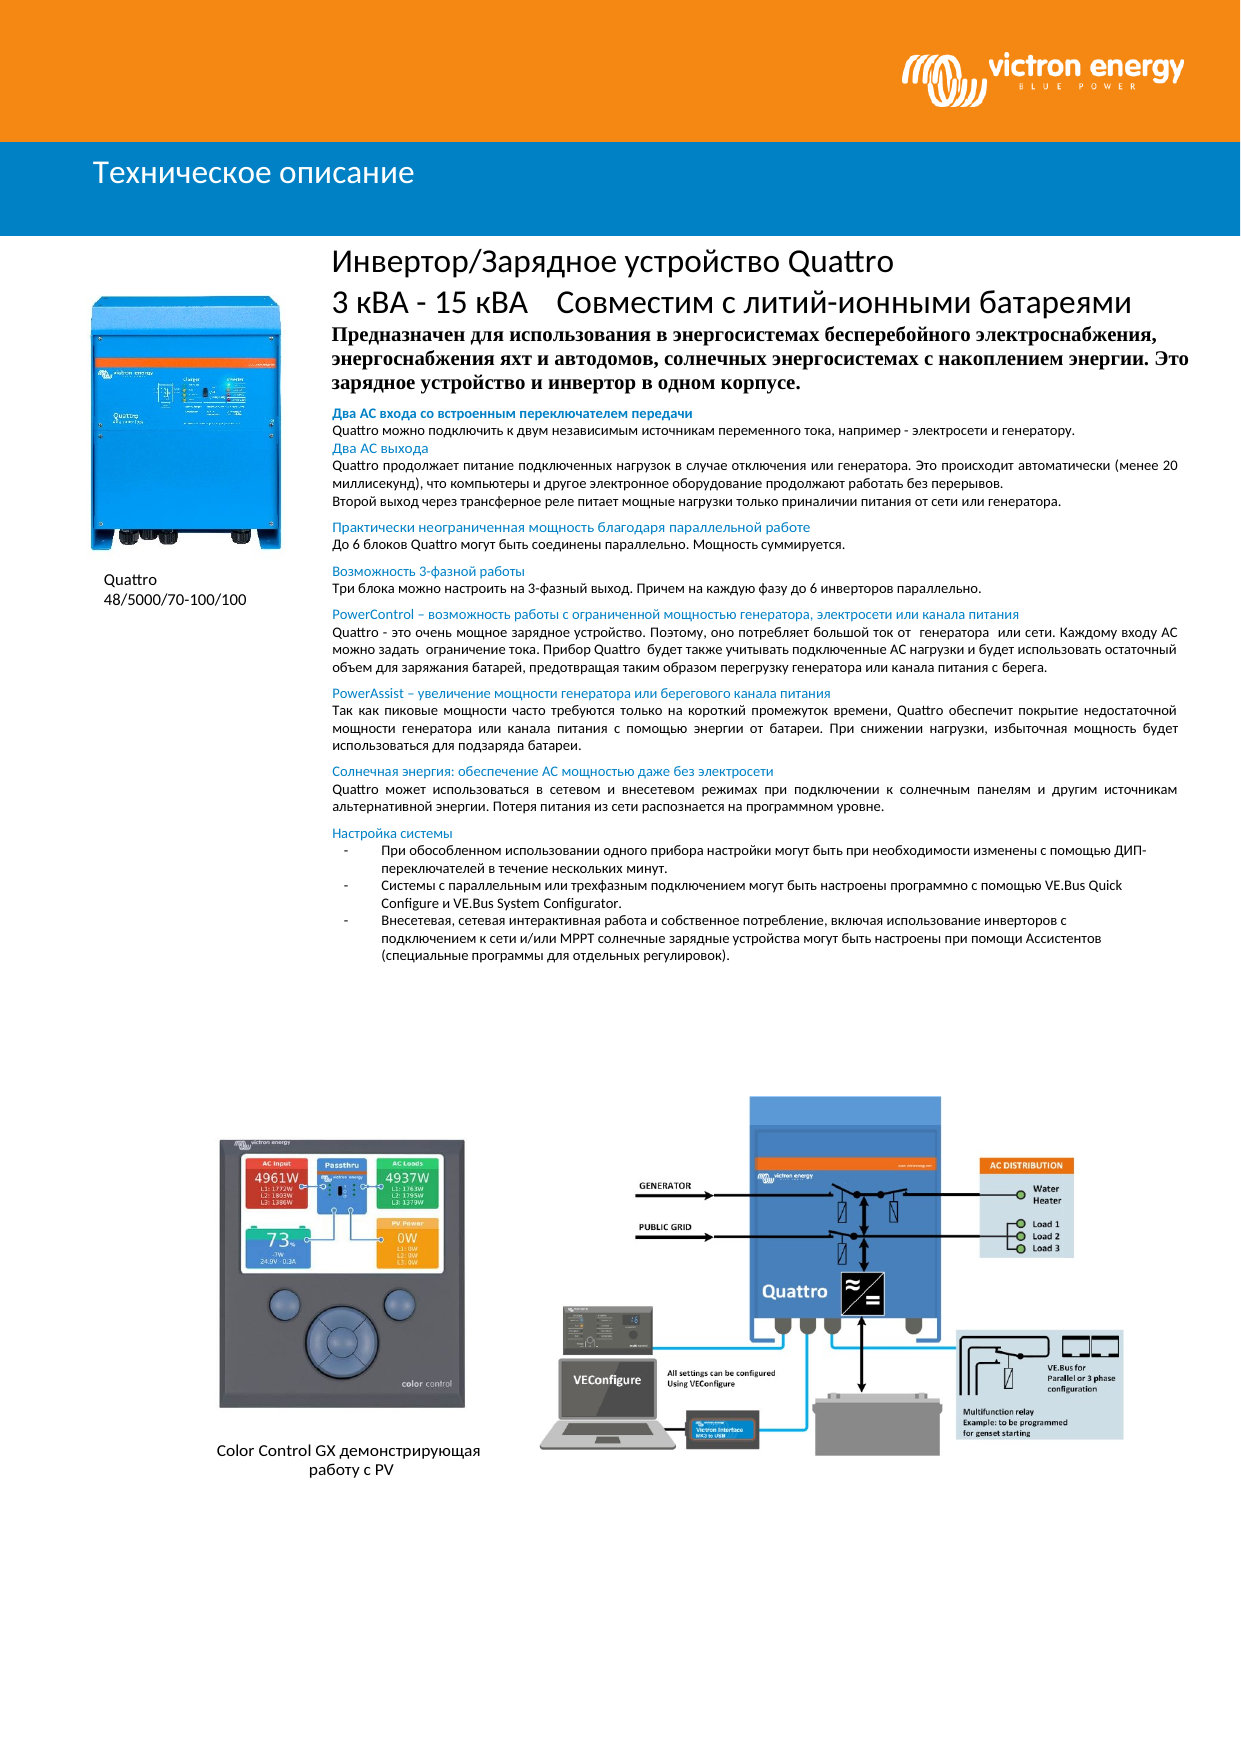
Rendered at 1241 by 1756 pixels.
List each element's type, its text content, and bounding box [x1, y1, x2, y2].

picture [674, 766, 680, 776]
picture [588, 525, 594, 532]
text Два АС входа со встроенным переключателем передачи [332, 404, 1190, 422]
text Два АС выхода [332, 439, 1190, 457]
list Внесетевая, сетевая интерактивная работа и собственное потребление, включая использование инверторов с подключением к сети и/или МРРТ солнечные зарядные устройства могут быть настроены при помощи Ассистентов (специальные программы для отдельных регулировок). [344, 912, 1116, 964]
picture [539, 1096, 1124, 1456]
picture [86, 295, 286, 560]
text 3 кВА - 15 кВА Совместим с литий-ионными батареями [331, 281, 1190, 322]
text Так как пиковые мощности часто требуются только на короткий промежуток времени, Quattro обеспечит покрытие недостаточной мощности генератора или канала питания с помощью энергии от батареи. При снижении нагрузки, избыточная мощность будет использоваться для подзаряда батареи. [332, 702, 1179, 754]
list Системы с параллельным или трехфазным подключением могут быть настроены программно с помощью VE.Bus Quick Configure и VE.Bus System Configurator. [344, 877, 1133, 912]
text Три блока можно настроить на 3-фазный выход. Причем на каждую фазу до 6 инверторов параллельно. [332, 579, 1179, 597]
text До 6 блоков Quattro могут быть соединены параллельно. Мощность суммируется. [332, 536, 1179, 553]
text Предназначен для использования в энергосистемах бесперебойного электроснабжения, энергоснабжения яхт и автодомов, солнечных энергосистемах с накоплением энергии. Это зарядное устройство и инвертор в одном корпусе. [331, 322, 1190, 394]
picture [661, 688, 667, 698]
picture [529, 609, 535, 619]
text Возможность 3-фазной работы [332, 562, 1190, 579]
picture [333, 829, 338, 838]
text Quattro можно подключить к двум независимым источникам переменного тока, например - электросети и генератору. [332, 422, 1179, 439]
text Настройка системы [332, 824, 1190, 842]
text 48/5000/70-100/100 [104, 589, 327, 609]
text Quattro может использоваться в сетевом и внесетевом режимах при подключении к солнечным панелям и другим источникам альтернативной энергии. Потеря питания из сети распознается на программном уровне. [332, 780, 1179, 815]
text Quattro - это очень мощное зарядное устройство. Поэтому, оно потребляет большой ток от генератора или сети. Каждому входу АС можно задать ограничение тока. Прибор Quattro будет также учитывать подключенные АС нагрузки и будет использовать остаточный объем для заряжания батарей, предотвращая таким образом перегрузку генератора или канала питания с берега. [332, 623, 1179, 676]
text Quattro продолжает питание подключенных нагрузок в случае отключения или генератора. Это происходит автоматически (менее 20 миллисекунд), что компьютеры и другое электронное оборудование продолжают работать без перерывов. [332, 457, 1179, 492]
text Практически неограниченная мощность благодаря параллельной работе [332, 518, 1190, 536]
picture [333, 523, 340, 532]
subtitle Quattro [104, 569, 327, 589]
text Второй выход через трансферное реле питает мощные нагрузки только приналичии питания от сети или генератора. [332, 492, 1179, 509]
text PowerControl – возможность работы с ограниченной мощностью генератора, электросети или канала питания [332, 606, 1190, 623]
subtitle Color Control GX демонстрирующая работу с PV [217, 1440, 529, 1480]
picture [466, 766, 472, 776]
text Инвертор/Зарядное устройство Quattro [331, 240, 1190, 281]
picture [902, 52, 1184, 107]
picture [215, 1136, 467, 1413]
text PowerAssist – увеличение мощности генератора или берегового канала питания [332, 684, 1190, 702]
picture [333, 567, 339, 574]
text Солнечная энергия: обеспечение АС мощностью даже без электросети [332, 763, 1190, 780]
list При обособленном использовании одного прибора настройки могут быть при необходимости изменены с помощью ДИП- переключателей в течение нескольких минут. [344, 842, 1162, 877]
